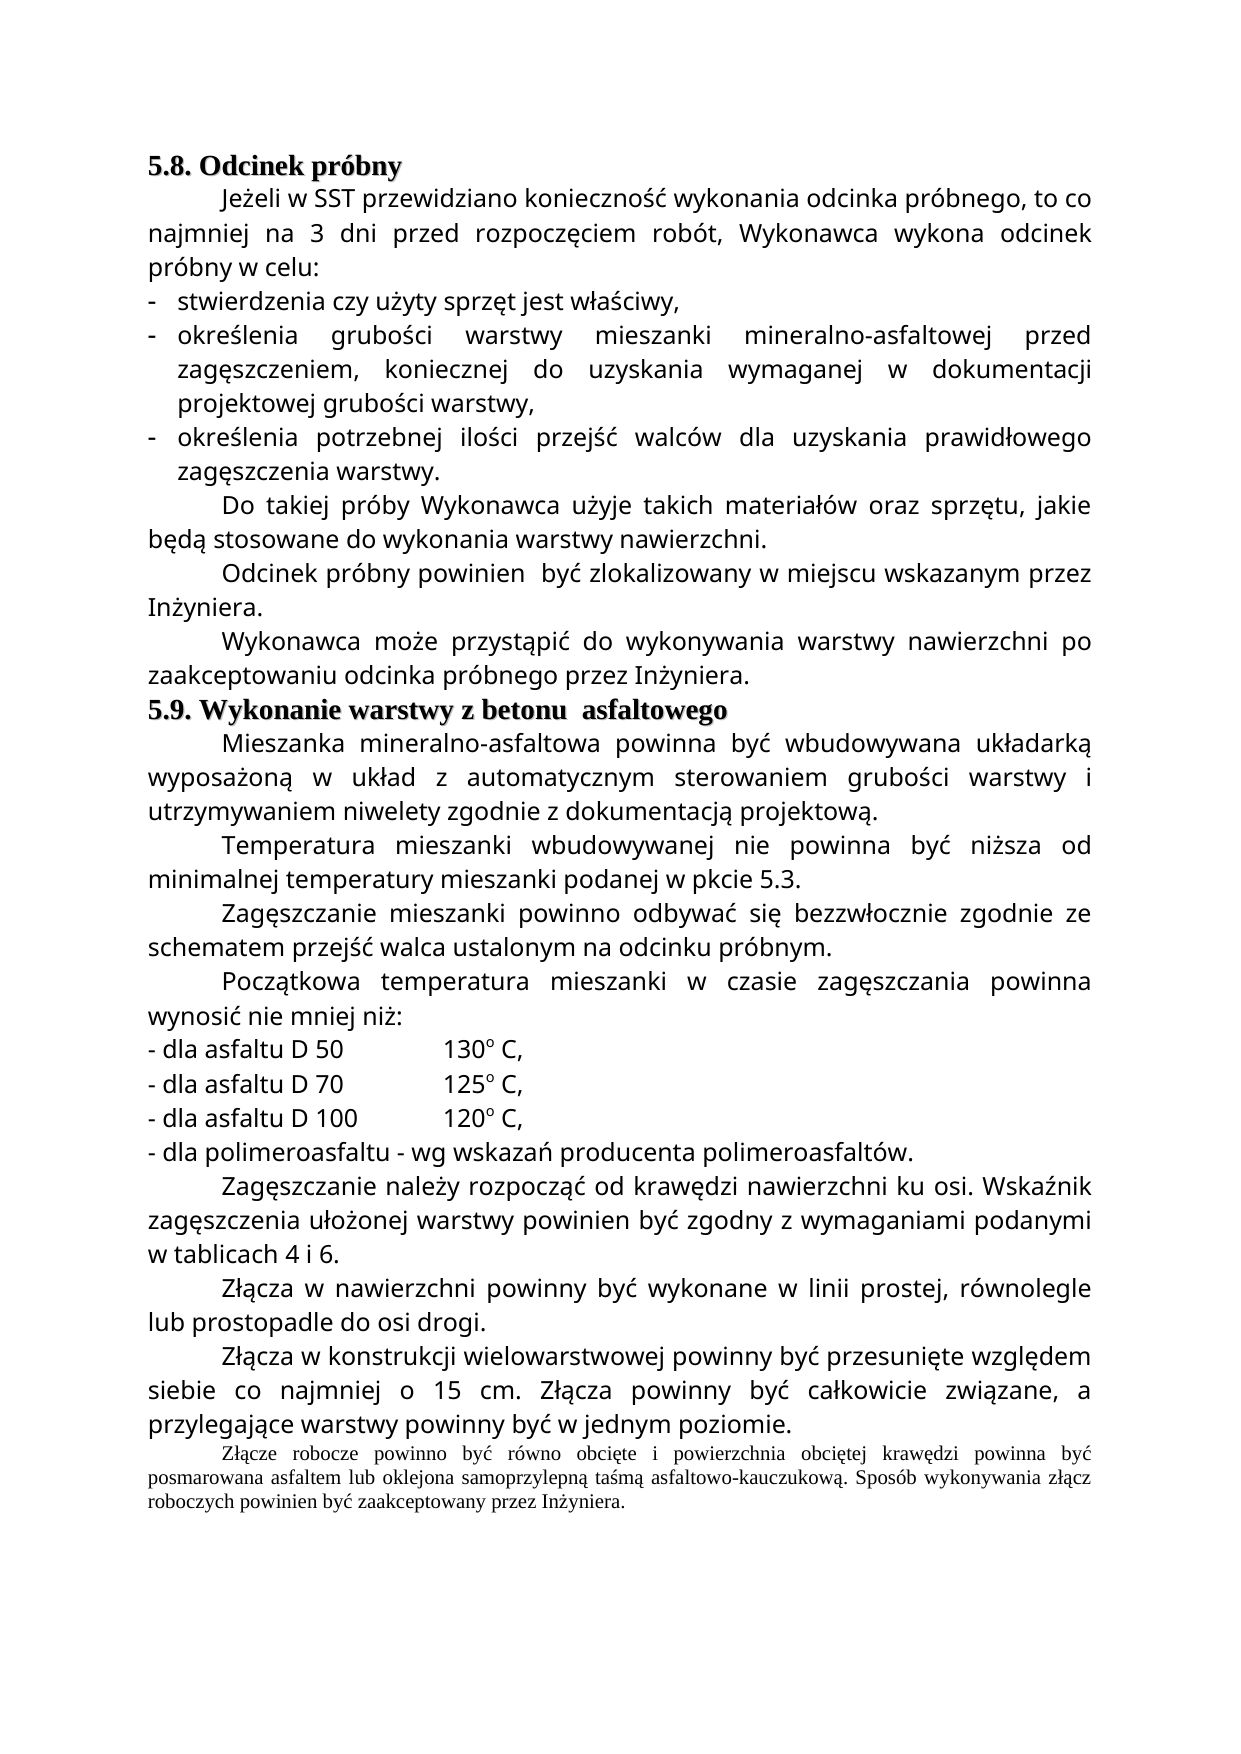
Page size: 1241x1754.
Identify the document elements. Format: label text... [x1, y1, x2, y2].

list - dla asfaltu D 100 120o C, [148, 1100, 1093, 1134]
list - dla asfaltu D 50 130o C, [148, 1032, 1093, 1066]
list Odcinek próbny powinien być zlokalizowany w miejscu wskazanym przez Inżyniera. [148, 556, 1093, 624]
list określenia potrzebnej ilości przejść walców dla uzyskania prawidłowego zagęszczenia warstwy. [148, 419, 1093, 488]
list stwierdzenia czy użyty sprzęt jest właściwy, [148, 283, 1093, 317]
list Jeżeli w SST przewidziano konieczność wykonania odcinka próbnego, to co najmniej na 3 dni przed rozpoczęciem robót, Wykonawca wykona odcinek próbny w celu: [148, 181, 1093, 283]
list Wykonawca może przystąpić do wykonywania warstwy nawierzchni po zaakceptowaniu odcinka próbnego przez Inżyniera. [148, 624, 1093, 692]
list Mieszanka mineralno-asfaltowa powinna być wbudowywana układarką wyposażoną w układ z automatycznym sterowaniem grubości warstwy i utrzymywaniem niwelety zgodnie z dokumentacją projektową. [148, 726, 1093, 828]
list - dla asfaltu D 70 125o C, [148, 1066, 1093, 1100]
subtitle 5.9. Wykonanie warstwy z betonu asfaltowego [148, 692, 1093, 726]
list Złącza w nawierzchni powinny być wykonane w linii prostej, równolegle lub prostopadle do osi drogi. [148, 1271, 1093, 1339]
list Początkowa temperatura mieszanki w czasie zagęszczania powinna wynosić nie mniej niż: [148, 964, 1093, 1032]
list określenia grubości warstwy mieszanki mineralno-asfaltowej przed zagęszczeniem, koniecznej do uzyskania wymaganej w dokumentacji projektowej grubości warstwy, [148, 317, 1093, 419]
list Temperatura mieszanki wbudowywanej nie powinna być niższa od minimalnej temperatury mieszanki podanej w pkcie 5.3. [148, 828, 1093, 896]
list Do takiej próby Wykonawca użyje takich materiałów oraz sprzętu, jakie będą stosowane do wykonania warstwy nawierzchni. [148, 488, 1093, 556]
list Zagęszczanie należy rozpocząć od krawędzi nawierzchni ku osi. Wskaźnik zagęszczenia ułożonej warstwy powinien być zgodny z wymaganiami podanymi w tablicach 4 i 6. [148, 1168, 1093, 1271]
list Zagęszczanie mieszanki powinno odbywać się bezzwłocznie zgodnie ze schematem przejść walca ustalonym na odcinku próbnym. [148, 896, 1093, 964]
list Złącza w konstrukcji wielowarstwowej powinny być przesunięte względem siebie co najmniej o . Złącza powinny być całkowicie związane, a przylegające warstwy powinny być w jednym poziomie. [148, 1339, 1093, 1441]
list - dla polimeroasfaltu - wg wskazań producenta polimeroasfaltów. [148, 1134, 1093, 1168]
list Złącze robocze powinno być równo obcięte i powierzchnia obciętej krawędzi powinna być posmarowana asfaltem lub oklejona samoprzylepną taśmą asfaltowo-kauczukową. Sposób wykonywania złącz roboczych powinien być zaakceptowany przez Inżyniera. [148, 1441, 1093, 1513]
subtitle 5.8. Odcinek próbny [148, 148, 1093, 181]
